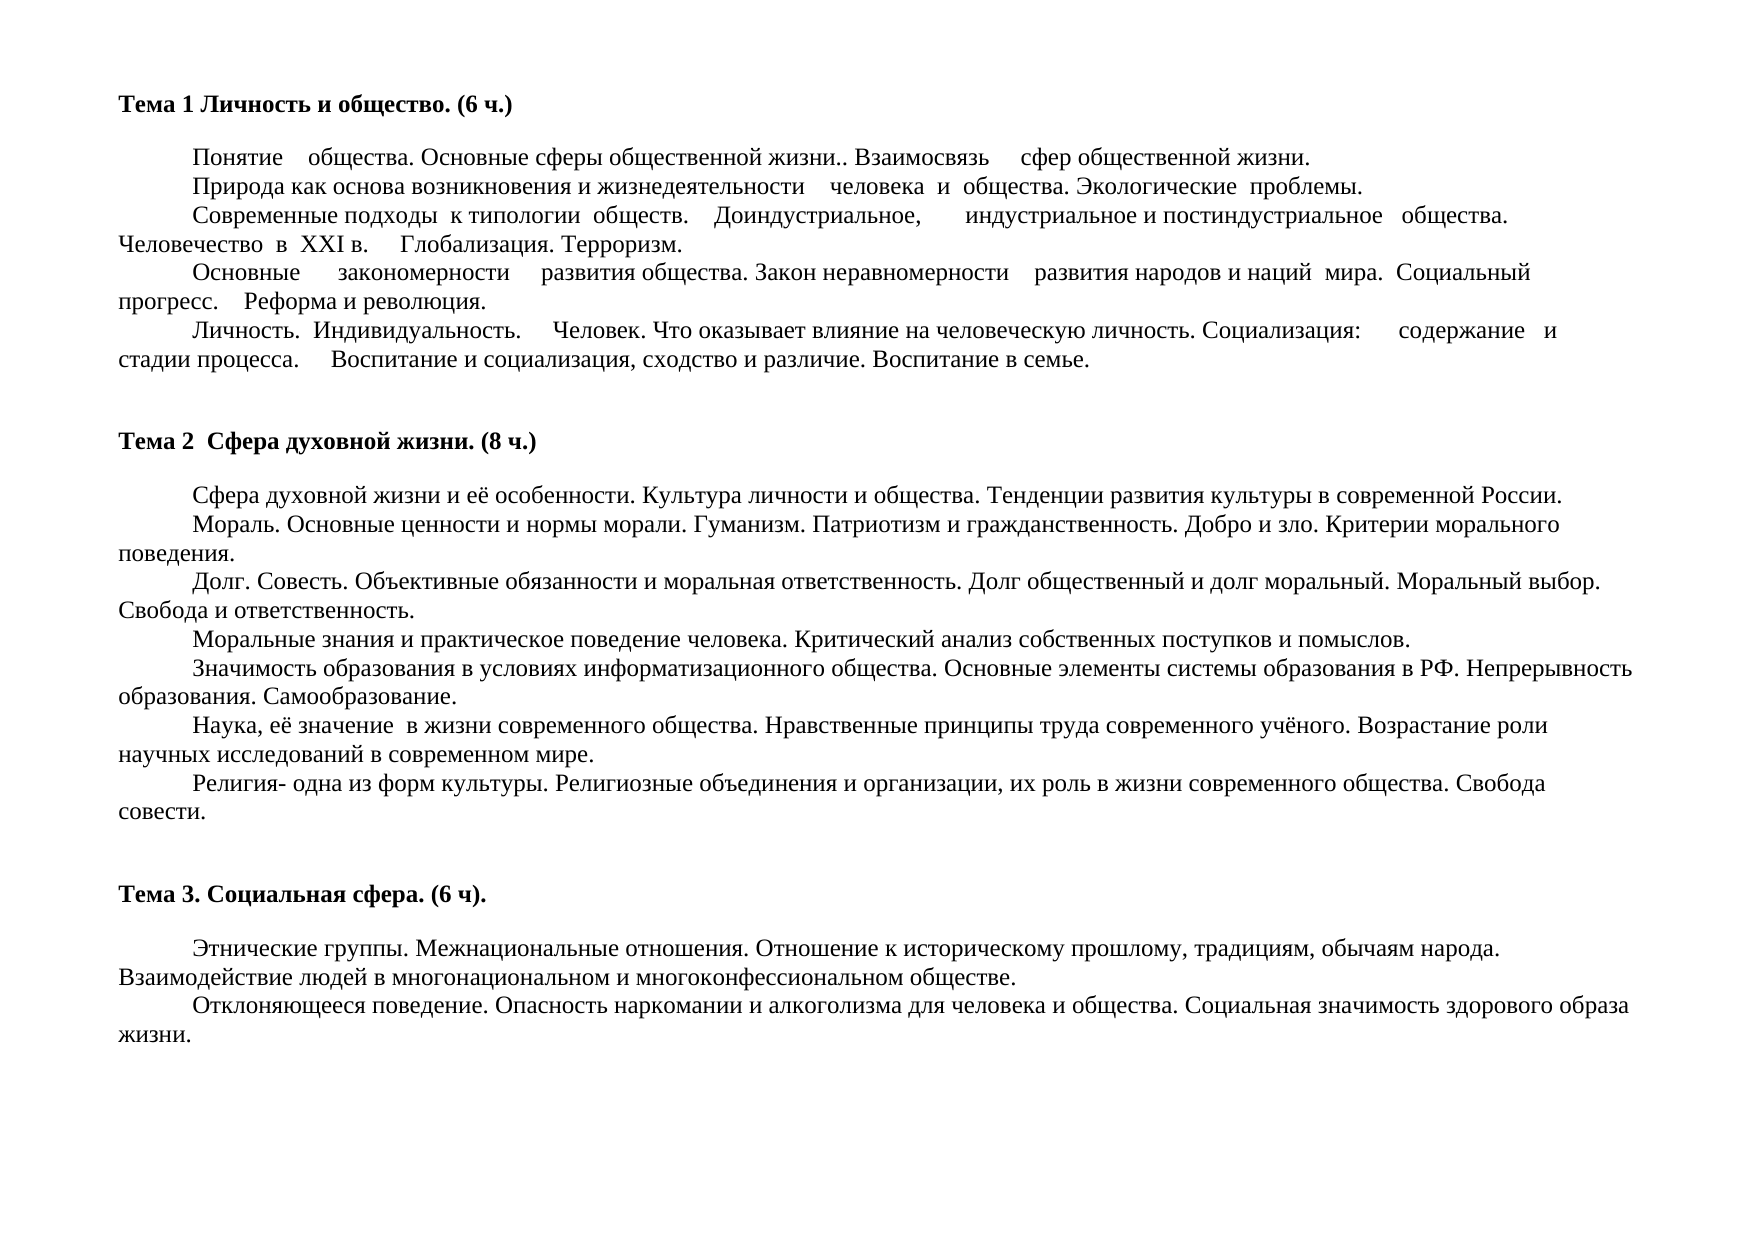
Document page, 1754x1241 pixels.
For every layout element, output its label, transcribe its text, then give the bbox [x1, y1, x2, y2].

text Тема 1 Личность и общество. (6 ч.) [118, 89, 1636, 117]
text Долг. Совесть. Объективные обязанности и моральная ответственность. Долг общественный и долг моральный. Моральный выбор. Свобода и ответственность. [118, 566, 1636, 624]
text Религия- одна из форм культуры. Религиозные объединения и организации, их роль в жизни современного общества. Свобода совести. [118, 768, 1636, 825]
text Этнические группы. Межнациональные отношения. Отношение к историческому прошлому, традициям, обычаям народа. Взаимодействие людей в многонациональном и многоконфессиональном обществе. [118, 933, 1636, 990]
text Тема 2 Сфера духовной жизни. (8 ч.) [118, 426, 1636, 455]
text Сфера духовной жизни и её особенности. Культура личности и общества. Тенденции развития культуры в современной России. [118, 480, 1636, 509]
text Отклоняющееся поведение. Опасность наркомании и алкоголизма для человека и общества. Социальная значимость здорового образа жизни. [118, 990, 1636, 1048]
text Моральные знания и практическое поведение человека. Критический анализ собственных поступков и помыслов. [118, 624, 1636, 653]
text Природа как основа возникновения и жизнедеятельности человека и общества. Экологические проблемы. [118, 171, 1636, 200]
text Наука, её значение в жизни современного общества. Нравственные принципы труда современного учёного. Возрастание роли научных исследований в современном мире. [118, 710, 1636, 768]
text Понятие общества. Основные сферы общественной жизни.. Взаимосвязь сфер общественной жизни. [118, 142, 1636, 171]
text Личность. Индивидуальность. Человек. Что оказывает влияние на человеческую личность. Социализация: содержание и стадии процесса. Воспитание и социализация, сходство и различие. Воспитание в семье. [118, 315, 1636, 372]
text Значимость образования в условиях информатизационного общества. Основные элементы системы образования в РФ. Непрерывность образования. Самообразование. [118, 653, 1636, 710]
text Современные подходы к типологии обществ. Доиндустриальное, индустриальное и постиндустриальное общества. Человечество в XXI в. Глобализация. Терроризм. [118, 200, 1636, 257]
text Основные закономерности развития общества. Закон неравномерности развития народов и наций мира. Социальный прогресс. Реформа и революция. [118, 257, 1636, 315]
text Тема 3. Социальная сфера. (6 ч). [118, 879, 1636, 908]
text Мораль. Основные ценности и нормы морали. Гуманизм. Патриотизм и гражданственность. Добро и зло. Критерии морального поведения. [118, 509, 1636, 566]
